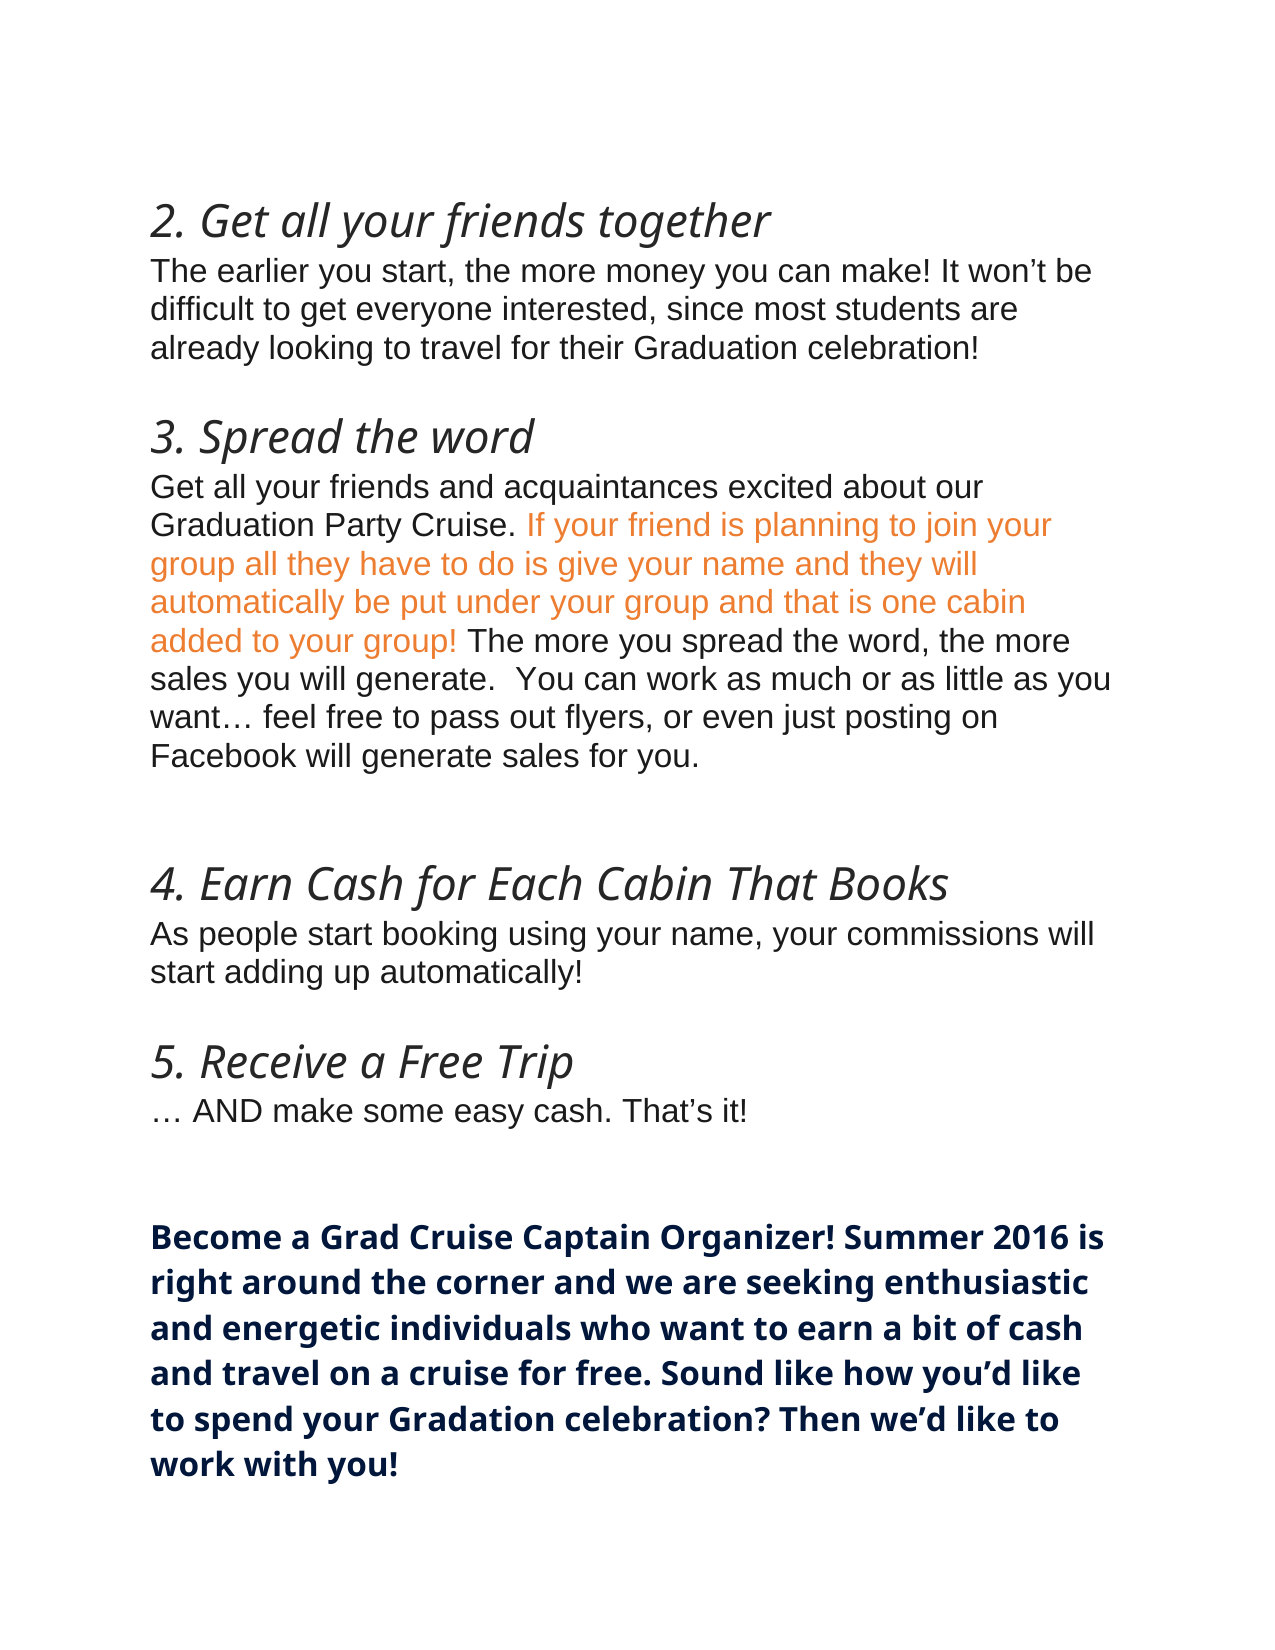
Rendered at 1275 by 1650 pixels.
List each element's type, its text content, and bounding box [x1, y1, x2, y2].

text The earlier you start, the more money you can make! It won’t be difficult to get everyone interested, since most students are already looking to travel for their Graduation celebration! [150, 251, 1125, 366]
text … AND make some easy cash. That’s it! [150, 1091, 1125, 1130]
text As people start booking using your name, your commissions will start adding up automatically! [150, 914, 1125, 991]
text 2. Get all your friends together [150, 188, 1125, 251]
text Become a Grad Cruise Captain Organizer! Summer 2016 is right around the corner and we are seeking enthusiastic and energetic individuals who want to earn a bit of cash and travel on a cruise for free. Sound like how you’d like to spend your Gradation celebration? Then we’d like to work with you! [150, 1214, 1125, 1486]
text 4. Earn Cash for Each Cabin That Books [150, 851, 1125, 914]
text 5. Receive a Free Trip [150, 1029, 1125, 1091]
text 3. Spread the word [150, 404, 1125, 467]
text Get all your friends and acquaintances excited about our Graduation Party Cruise. If your friend is planning to join your group all they have to do is give your name and they will automatically be put under your group and that is one cabin added to your group! The more you spread the word, the more sales you will generate. You can work as much or as little as you want… feel free to pass out flyers, or even just posting on Facebook will generate sales for you. [150, 467, 1125, 774]
